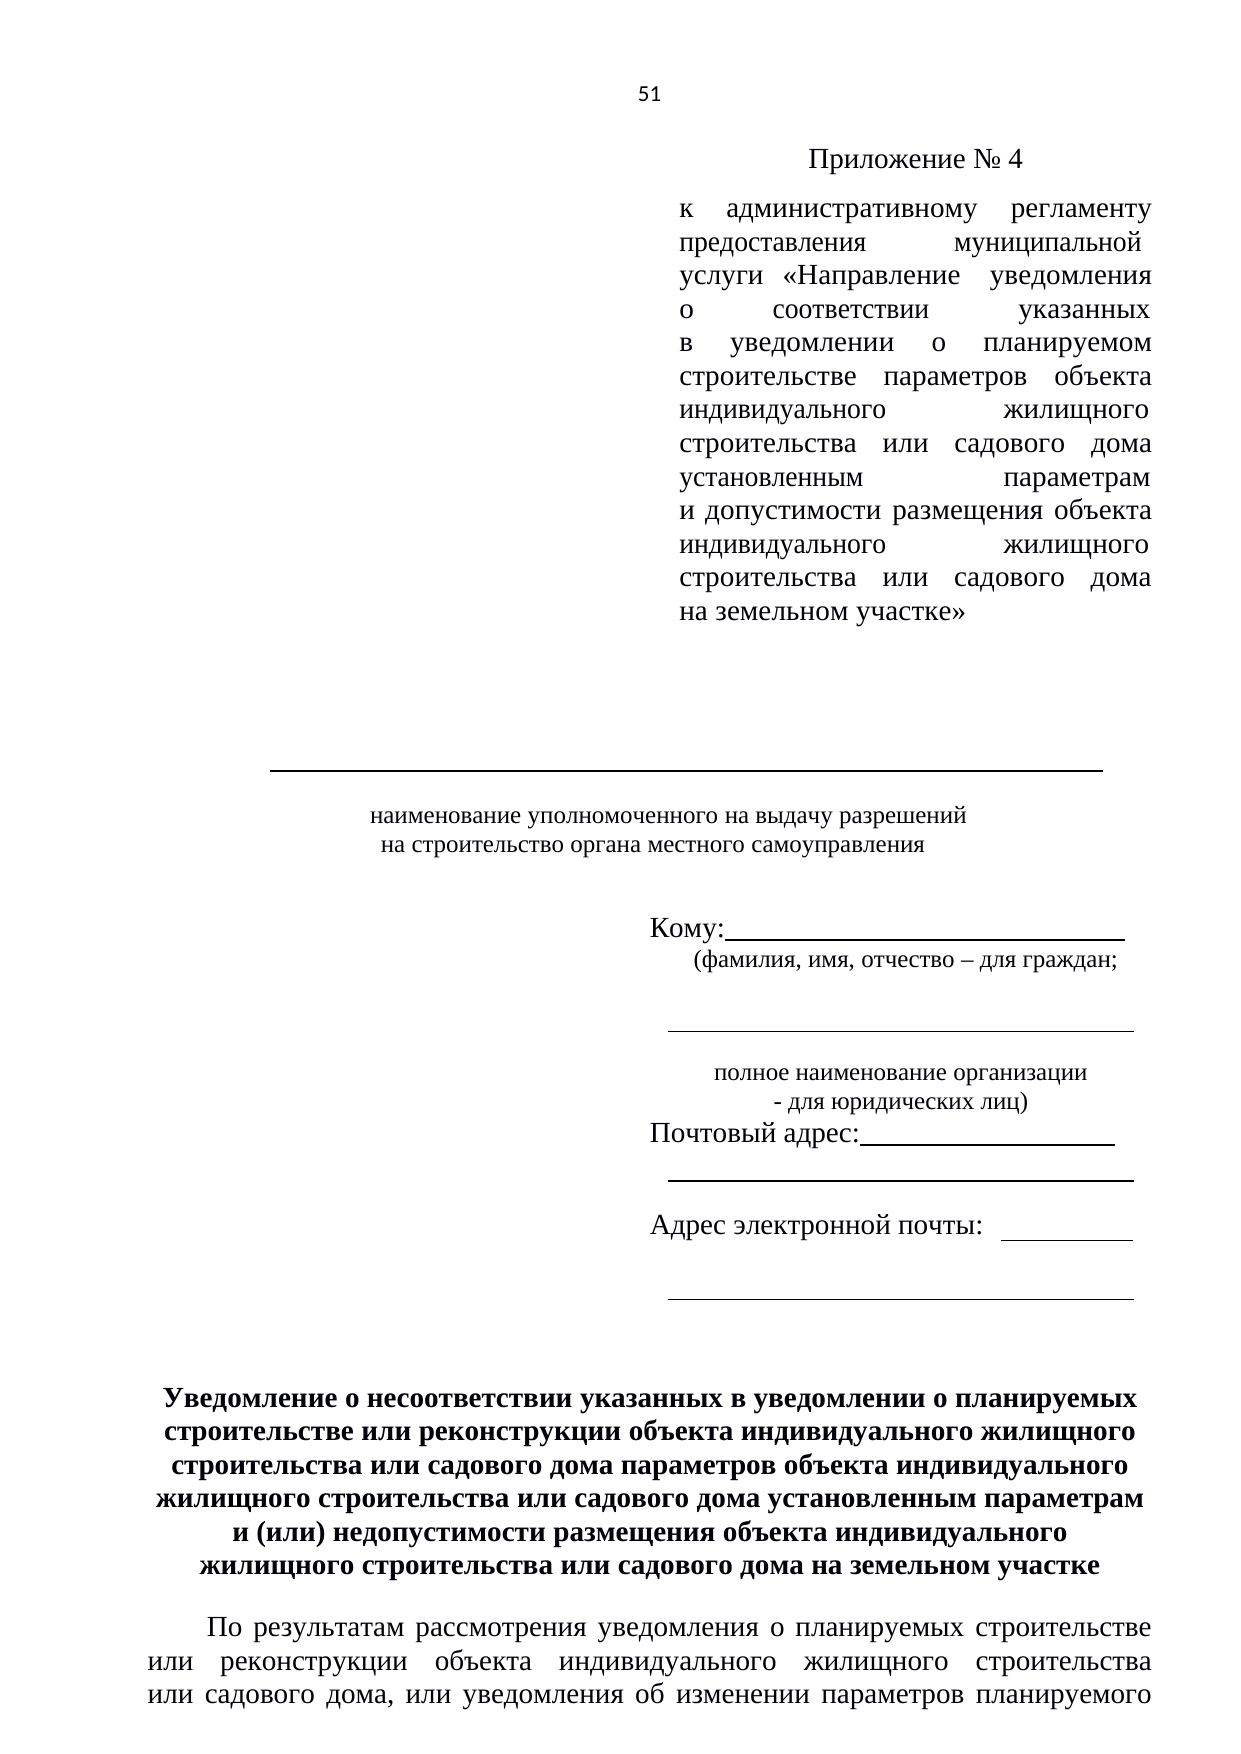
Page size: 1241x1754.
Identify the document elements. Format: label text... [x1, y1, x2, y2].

text Приложение № 4 [808, 142, 1163, 175]
text - для юридических лиц) [713, 1086, 1088, 1115]
text Почтовый адрес: [649, 1115, 1163, 1148]
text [147, 1609, 1152, 1710]
text к административному регламенту предоставления муниципальной услуги «Направление уведомления о соответствии указанных в уведомлении о планируемом строительстве параметров объекта индивидуального жилищного строительства или садового дома установленным параметрам и допустимости размещения объекта индивидуального жилищного строительства или садового дома на земельном участке» [679, 190, 1152, 626]
text наименование уполномоченного на выдачу разрешений на строительство органа местного самоуправления [370, 800, 984, 857]
text Кому: [649, 910, 1163, 944]
text (фамилия, имя, отчество – для граждан; [693, 944, 1163, 973]
text Адрес электронной почты: [649, 1209, 1163, 1241]
text полное наименование организации [713, 1059, 1088, 1086]
text Уведомление о несоответствии указанных в уведомлении о планируемых строительстве или реконструкции объекта индивидуального жилищного строительства или садового дома параметров объекта индивидуального жилищного строительства или садового дома установленным параметрам и (или) недопустимости размещения объекта индивидуального жилищного строительства или садового дома на земельном участке [151, 1380, 1148, 1581]
